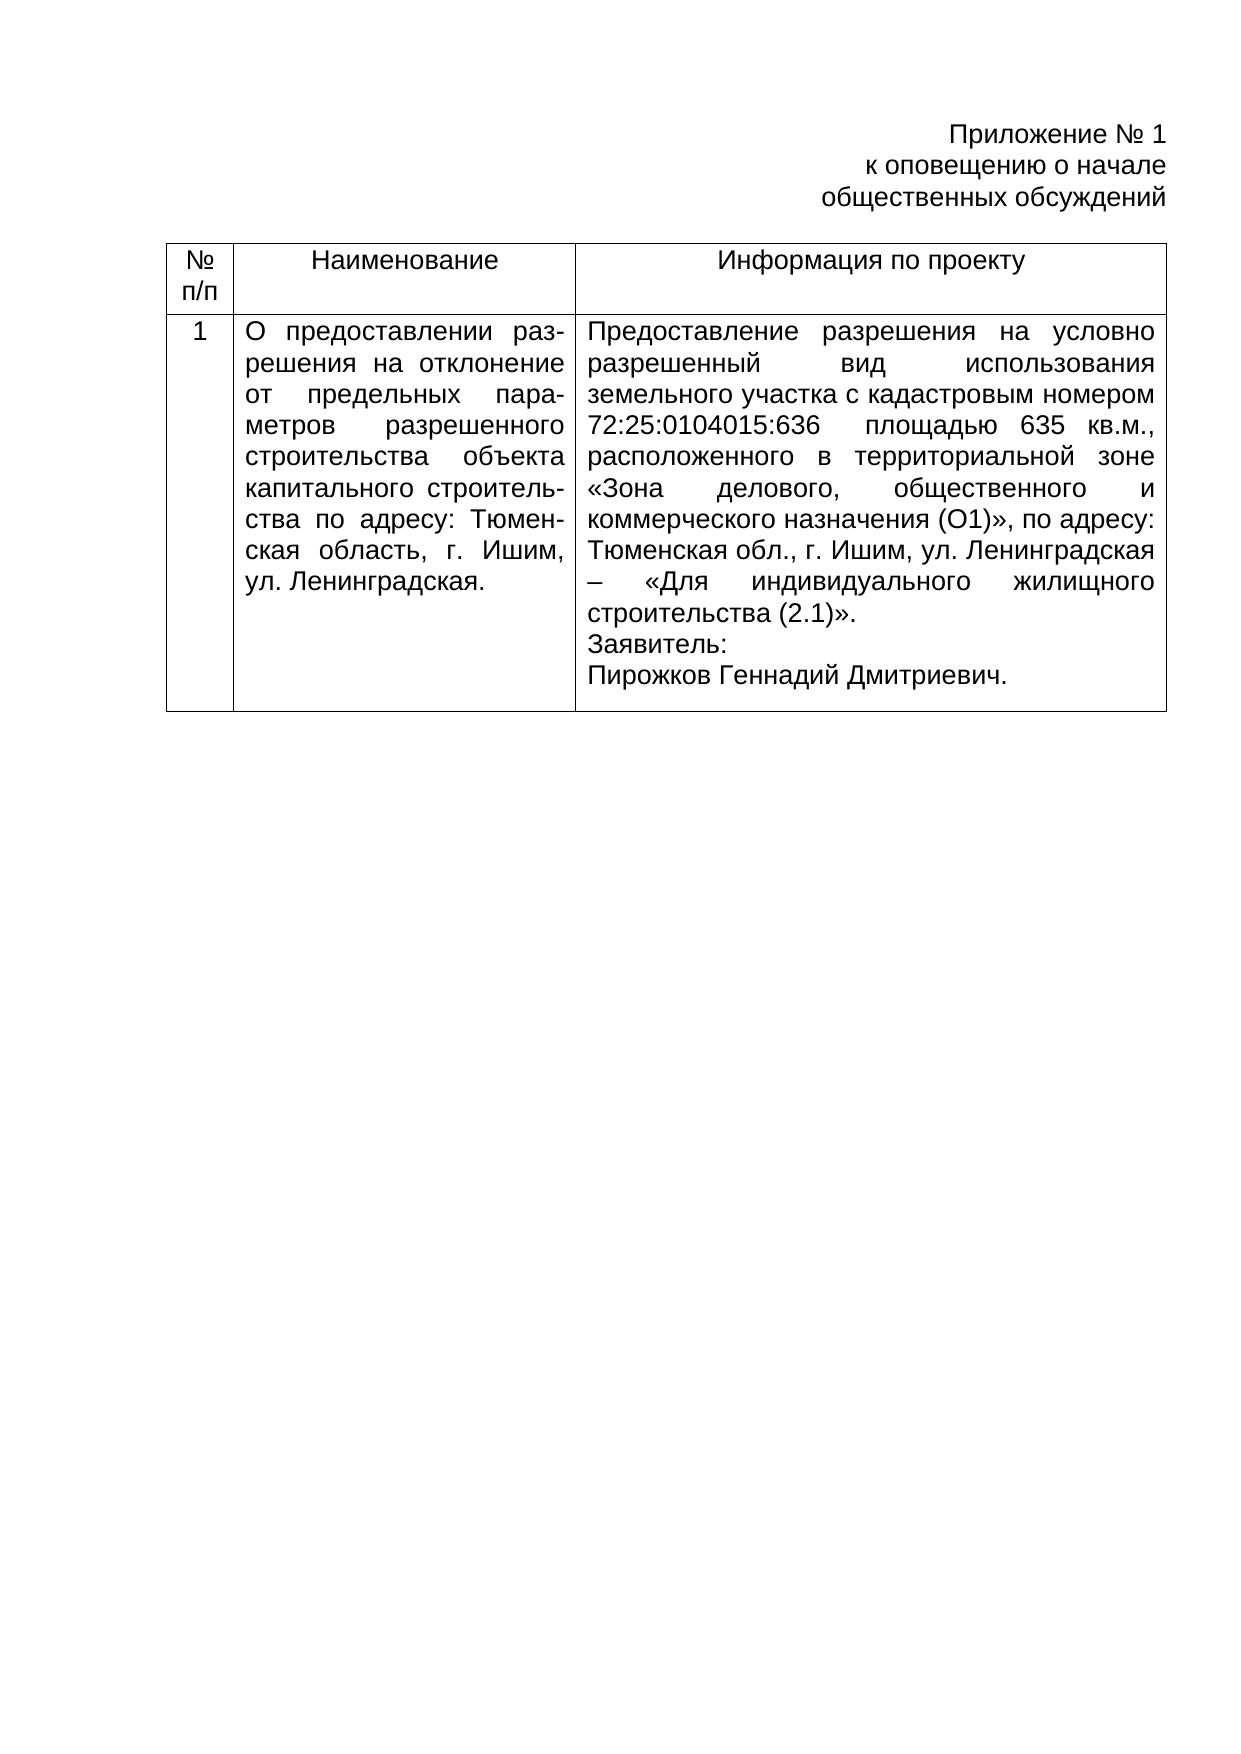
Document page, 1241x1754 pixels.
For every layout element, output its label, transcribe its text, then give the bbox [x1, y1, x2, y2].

table_cell О предоставлении разрешения на отклонение от предельных параметров разрешенного строительства объекта капитального строительства по адресу: Тюменская область, г. Ишим, ул. Ленинградская. [234, 315, 575, 711]
text Приложение № 1 [177, 118, 1167, 149]
text общественных обсуждений [177, 181, 1167, 212]
table_header № п/п [167, 244, 233, 314]
table_header Информация по проекту [576, 244, 1166, 314]
text к оповещению о начале [177, 149, 1167, 181]
table_header Наименование [234, 244, 575, 314]
table_cell 1 [167, 315, 233, 711]
table_cell Предоставление разрешения на условно разрешенный вид использования земельного участка с кадастровым номером 72:25:0104015:636 площадью 635 кв.м., расположенного в территориальной зоне «Зона делового, общественного и коммерческого назначения (О1)», по адресу: Тюменская обл., г. Ишим, ул. Ленинградская – «Для индивидуального жилищного строительства (2.1)». Заявитель: Пирожков Геннадий Дмитриевич. [576, 315, 1166, 711]
